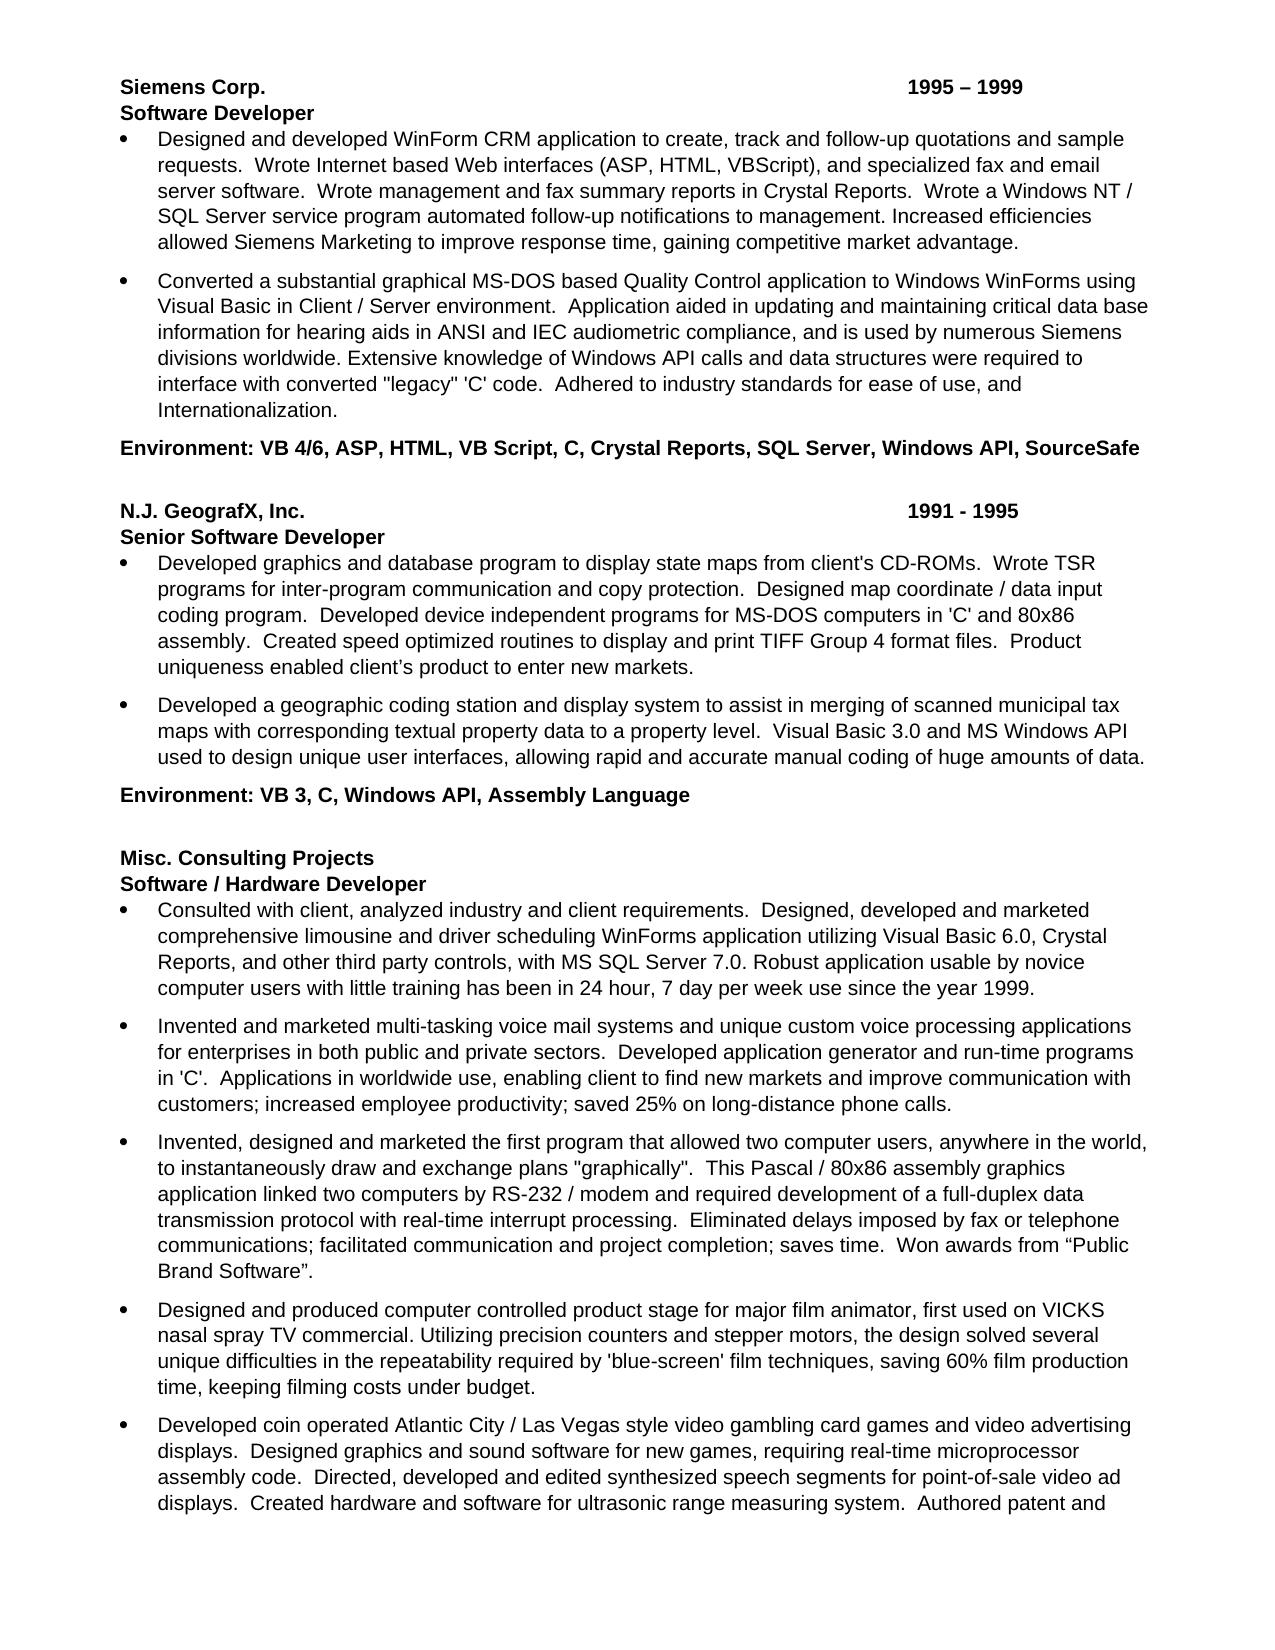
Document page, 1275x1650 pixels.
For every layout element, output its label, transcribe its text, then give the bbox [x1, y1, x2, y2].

text Consulted with client, analyzed industry and client requirements. Designed, developed and marketed comprehensive limousine and driver scheduling WinForms application utilizing Visual Basic 6.0, Crystal Reports, and other third party controls, with MS SQL Server 7.0. Robust application usable by novice computer users with little training has been in 24 hour, 7 day per week use since the year 1999. [120, 898, 1155, 999]
text N.J. GeografX, Inc. 1991 - 1995 Senior Software Developer [120, 499, 1155, 549]
text Invented and marketed multi-tasking voice mail systems and unique custom voice processing applications for enterprises in both public and private sectors. Developed application generator and run-time programs in 'C'. Applications in worldwide use, enabling client to find new markets and improve communication with customers; increased employee productivity; saved 25% on long-distance phone calls. [120, 1014, 1155, 1115]
text Environment: VB 4/6, ASP, HTML, VB Script, C, Crystal Reports, SQL Server, Windows API, SourceSafe [120, 436, 1155, 460]
text Converted a substantial graphical MS-DOS based Quality Control application to Windows WinForms using Visual Basic in Client / Server environment. Application aided in updating and maintaining critical data base information for hearing aids in ANSI and IEC audiometric compliance, and is used by numerous Siemens divisions worldwide. Extensive knowledge of Windows API calls and data structures were required to interface with converted "legacy" 'C' code. Adhered to industry standards for ease of use, and Internationalization. [120, 268, 1155, 422]
text Invented, designed and marketed the first program that allowed two computer users, anywhere in the world, to instantaneously draw and exchange plans "graphically". This Pascal / 80x86 assembly graphics application linked two computers by RS-232 / modem and required development of a full-duplex data transmission protocol with real-time interrupt processing. Eliminated delays imposed by fax or telephone communications; facilitated communication and project completion; saves time. Won awards from “Public Brand Software”. [120, 1130, 1155, 1283]
text Developed a geographic coding station and display system to assist in merging of scanned municipal tax maps with corresponding textual property data to a property level. Visual Basic 3.0 and MS Windows API used to design unique user interfaces, allowing rapid and accurate manual coding of huge amounts of data. [120, 693, 1155, 768]
text Siemens Corp. 1995 – 1999 Software Developer [120, 75, 1155, 125]
text Designed and developed WinForm CRM application to create, track and follow-up quotations and sample requests. Wrote Internet based Web interfaces (ASP, HTML, VBScript), and specialized fax and email server software. Wrote management and fax summary reports in Crystal Reports. Wrote a Windows NT / SQL Server service program automated follow-up notifications to management. Increased efficiencies allowed Siemens Marketing to improve response time, gaining competitive market advantage. [120, 127, 1155, 254]
text Environment: VB 3, C, Windows API, Assembly Language [120, 783, 1155, 807]
text Developed graphics and database program to display state maps from client's CD-ROMs. Wrote TSR programs for inter-program communication and copy protection. Designed map coordinate / data input coding program. Developed device independent programs for MS-DOS computers in 'C' and 80x86 assembly. Created speed optimized routines to display and print TIFF Group 4 format files. Product uniqueness enabled client’s product to enter new markets. [120, 551, 1155, 678]
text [120, 1413, 1155, 1515]
text Designed and produced computer controlled product stage for major film animator, first used on VICKS nasal spray TV commercial. Utilizing precision counters and stepper motors, the design solved several unique difficulties in the repeatability required by 'blue-screen' film techniques, saving 60% film production time, keeping filming costs under budget. [120, 1297, 1155, 1399]
text Misc. Consulting Projects Software / Hardware Developer [120, 846, 1155, 896]
